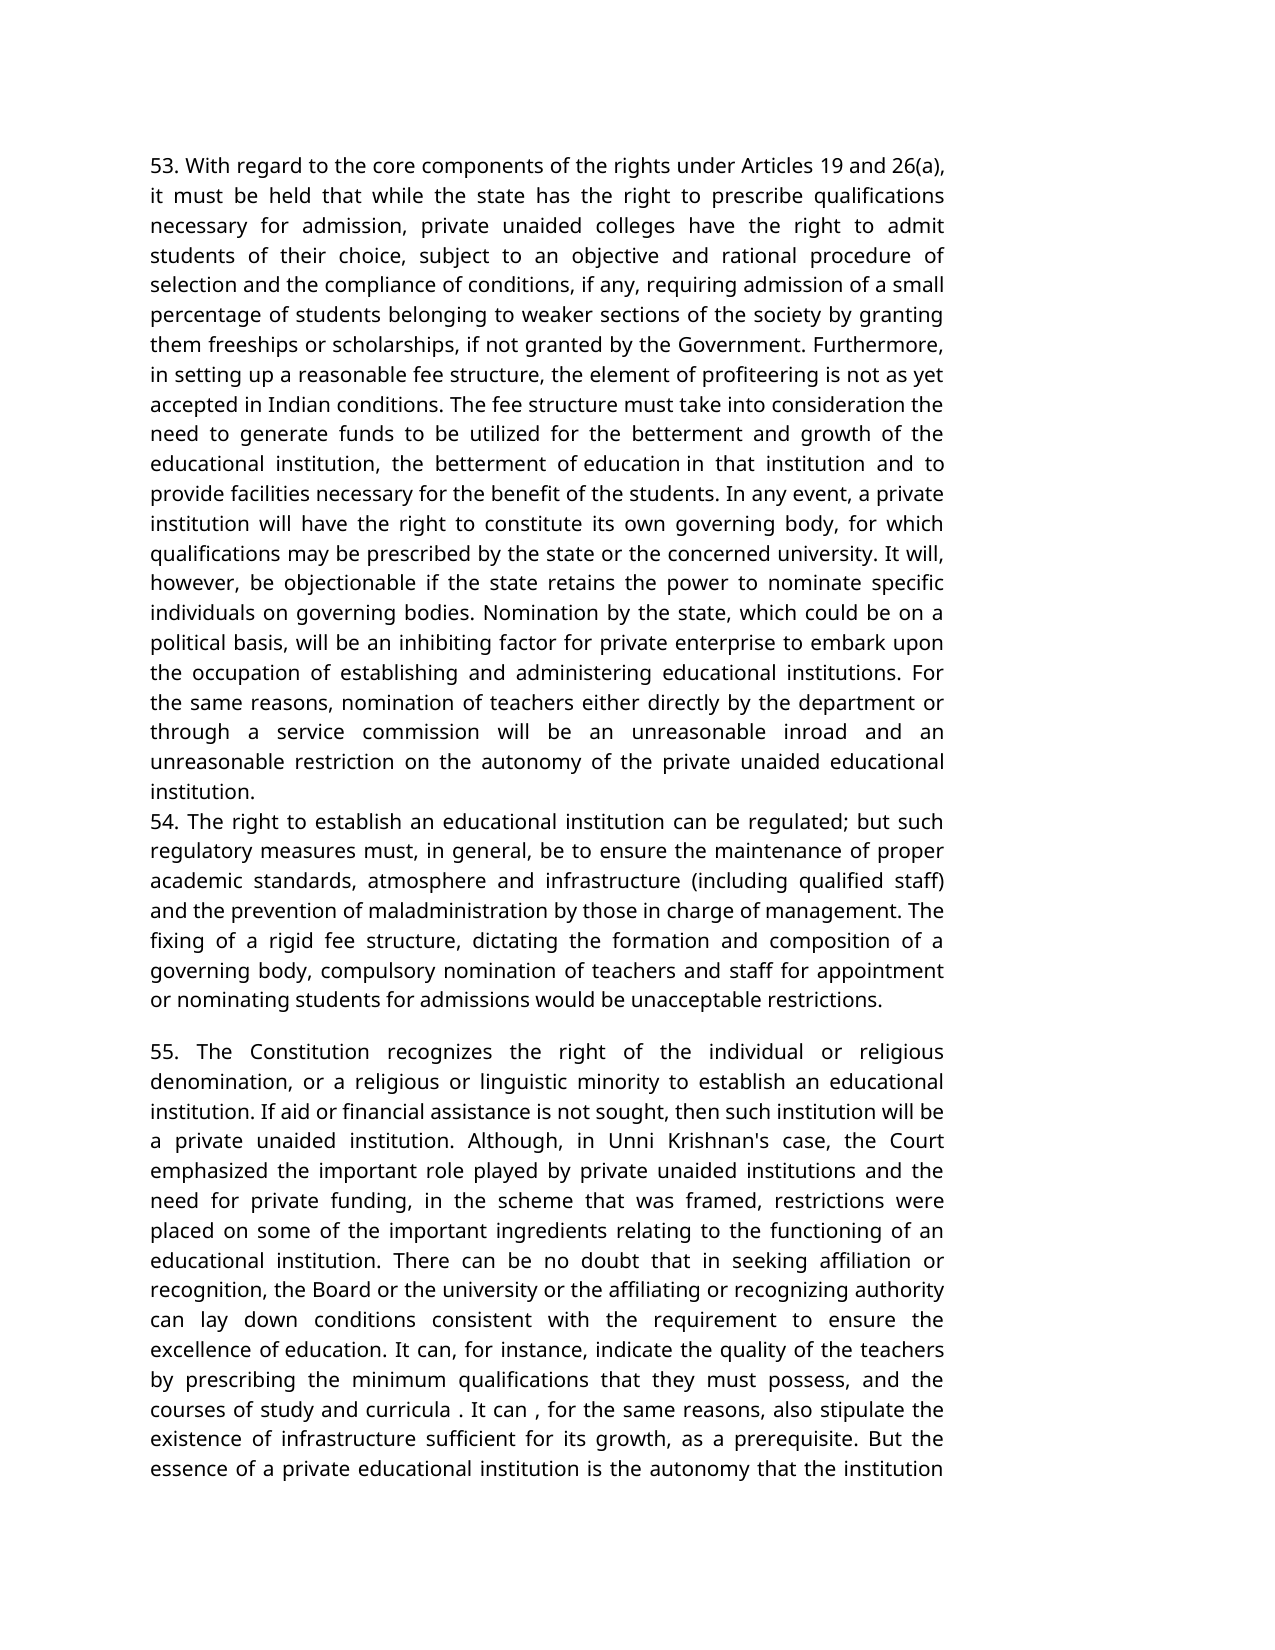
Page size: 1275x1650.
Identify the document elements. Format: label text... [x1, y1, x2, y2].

text 53. With regard to the core components of the rights under Articles 19 and 26(a), it must be held that while the state has the right to prescribe qualifications necessary for admission, private unaided colleges have the right to admit students of their choice, subject to an objective and rational procedure of selection and the compliance of conditions, if any, requiring admission of a small percentage of students belonging to weaker sections of the society by granting them freeships or scholarships, if not granted by the Government. Furthermore, in setting up a reasonable fee structure, the element of profiteering is not as yet accepted in Indian conditions. The fee structure must take into consideration the need to generate funds to be utilized for the betterment and growth of the educational institution, the betterment of education in that institution and to provide facilities necessary for the benefit of the students. In any event, a private institution will have the right to constitute its own governing body, for which qualifications may be prescribed by the state or the concerned university. It will, however, be objectionable if the state retains the power to nominate specific individuals on governing bodies. Nomination by the state, which could be on a political basis, will be an inhibiting factor for private enterprise to embark upon the occupation of establishing and administering educational institutions. For the same reasons, nomination of teachers either directly by the department or through a service commission will be an unreasonable inroad and an unreasonable restriction on the autonomy of the private unaided educational institution. [150, 150, 945, 805]
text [150, 1036, 945, 1483]
text 54. The right to establish an educational institution can be regulated; but such regulatory measures must, in general, be to ensure the maintenance of proper academic standards, atmosphere and infrastructure (including qualified staff) and the prevention of maladministration by those in charge of management. The fixing of a rigid fee structure, dictating the formation and composition of a governing body, compulsory nomination of teachers and staff for appointment or nominating students for admissions would be unacceptable restrictions. [150, 805, 945, 1014]
